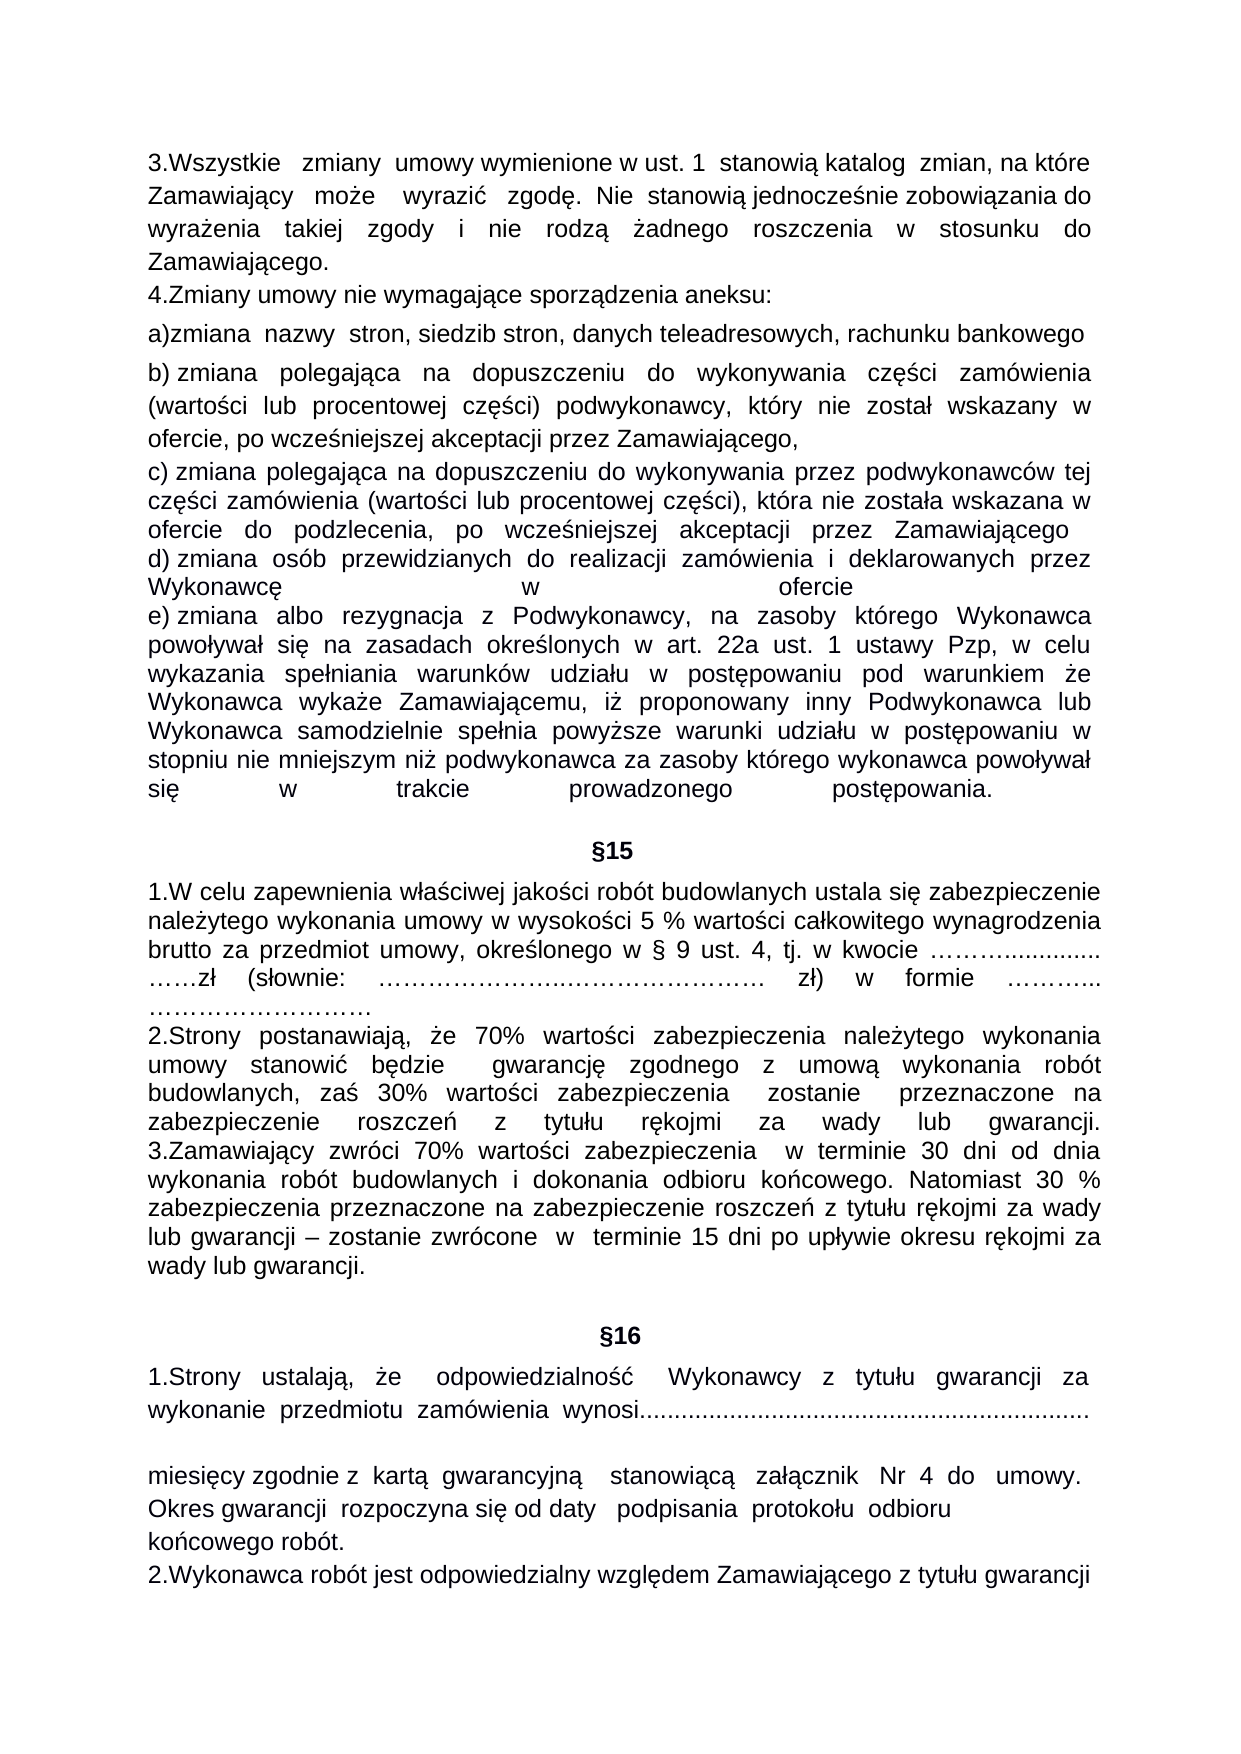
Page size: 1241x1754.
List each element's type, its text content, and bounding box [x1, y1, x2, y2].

text c) zmiana polegająca na dopuszczeniu do wykonywania przez podwykonawców tej części zamówienia (wartości lub procentowej części), która nie została wskazana w ofercie do podzlecenia, po wcześniejszej akceptacji przez Zamawiającego d) zmiana osób przewidzianych do realizacji zamówienia i deklarowanych przez Wykonawcę w ofercie e) zmiana albo rezygnacja z Podwykonawcy, na zasoby którego Wykonawca powoływał się na zasadach określonych w art. 22a ust. 1 ustawy Pzp, w celu wykazania spełniania warunków udziału w postępowaniu pod warunkiem że Wykonawca wykaże Zamawiającemu, iż proponowany inny Podwykonawca lub Wykonawca samodzielnie spełnia powyższe warunki udziału w postępowaniu w stopniu nie mniejszym niż podwykonawca za zasoby którego wykonawca powoływał się w trakcie prowadzonego postępowania. §15 [148, 457, 1093, 864]
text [148, 1362, 1093, 1589]
text §16 [148, 1321, 1093, 1349]
text b) zmiana polegająca na dopuszczeniu do wykonywania części zamówienia (wartości lub procentowej części) podwykonawcy, który nie został wskazany w ofercie, po wcześniejszej akceptacji przez Zamawiającego, [148, 358, 1093, 453]
text a)zmiana nazwy stron, siedzib stron, danych teleadresowych, rachunku bankowego [148, 319, 1093, 348]
text 1.W celu zapewnienia właściwej jakości robót budowlanych ustala się zabezpieczenie należytego wykonania umowy w wysokości 5 % wartości całkowitego wynagrodzenia brutto za przedmiot umowy, określonego w § 9 ust. 4, tj. w kwocie ………..............……zł (słownie: …………………..…………………… zł) w formie ………...……………………… [148, 877, 1102, 1021]
text 2.Strony postanawiają, że 70% wartości zabezpieczenia należytego wykonania umowy stanowić będzie gwarancję zgodnego z umową wykonania robót budowlanych, zaś 30% wartości zabezpieczenia zostanie przeznaczone na zabezpieczenie roszczeń z tytułu rękojmi za wady lub gwarancji. 3.Zamawiający zwróci 70% wartości zabezpieczenia w terminie 30 dni od dnia wykonania robót budowlanych i dokonania odbioru końcowego. Natomiast 30 % zabezpieczenia przeznaczone na zabezpieczenie roszczeń z tytułu rękojmi za wady lub gwarancji – zostanie zwrócone w terminie 15 dni po upływie okresu rękojmi za wady lub gwarancji. [148, 1021, 1102, 1279]
text 3.Wszystkie zmiany umowy wymienione w ust. 1 stanowią katalog zmian, na które Zamawiający może wyrazić zgodę. Nie stanowią jednocześnie zobowiązania do wyrażenia takiej zgody i nie rodzą żadnego roszczenia w stosunku do Zamawiającego. 4.Zmiany umowy nie wymagające sporządzenia aneksu: [148, 148, 1093, 308]
